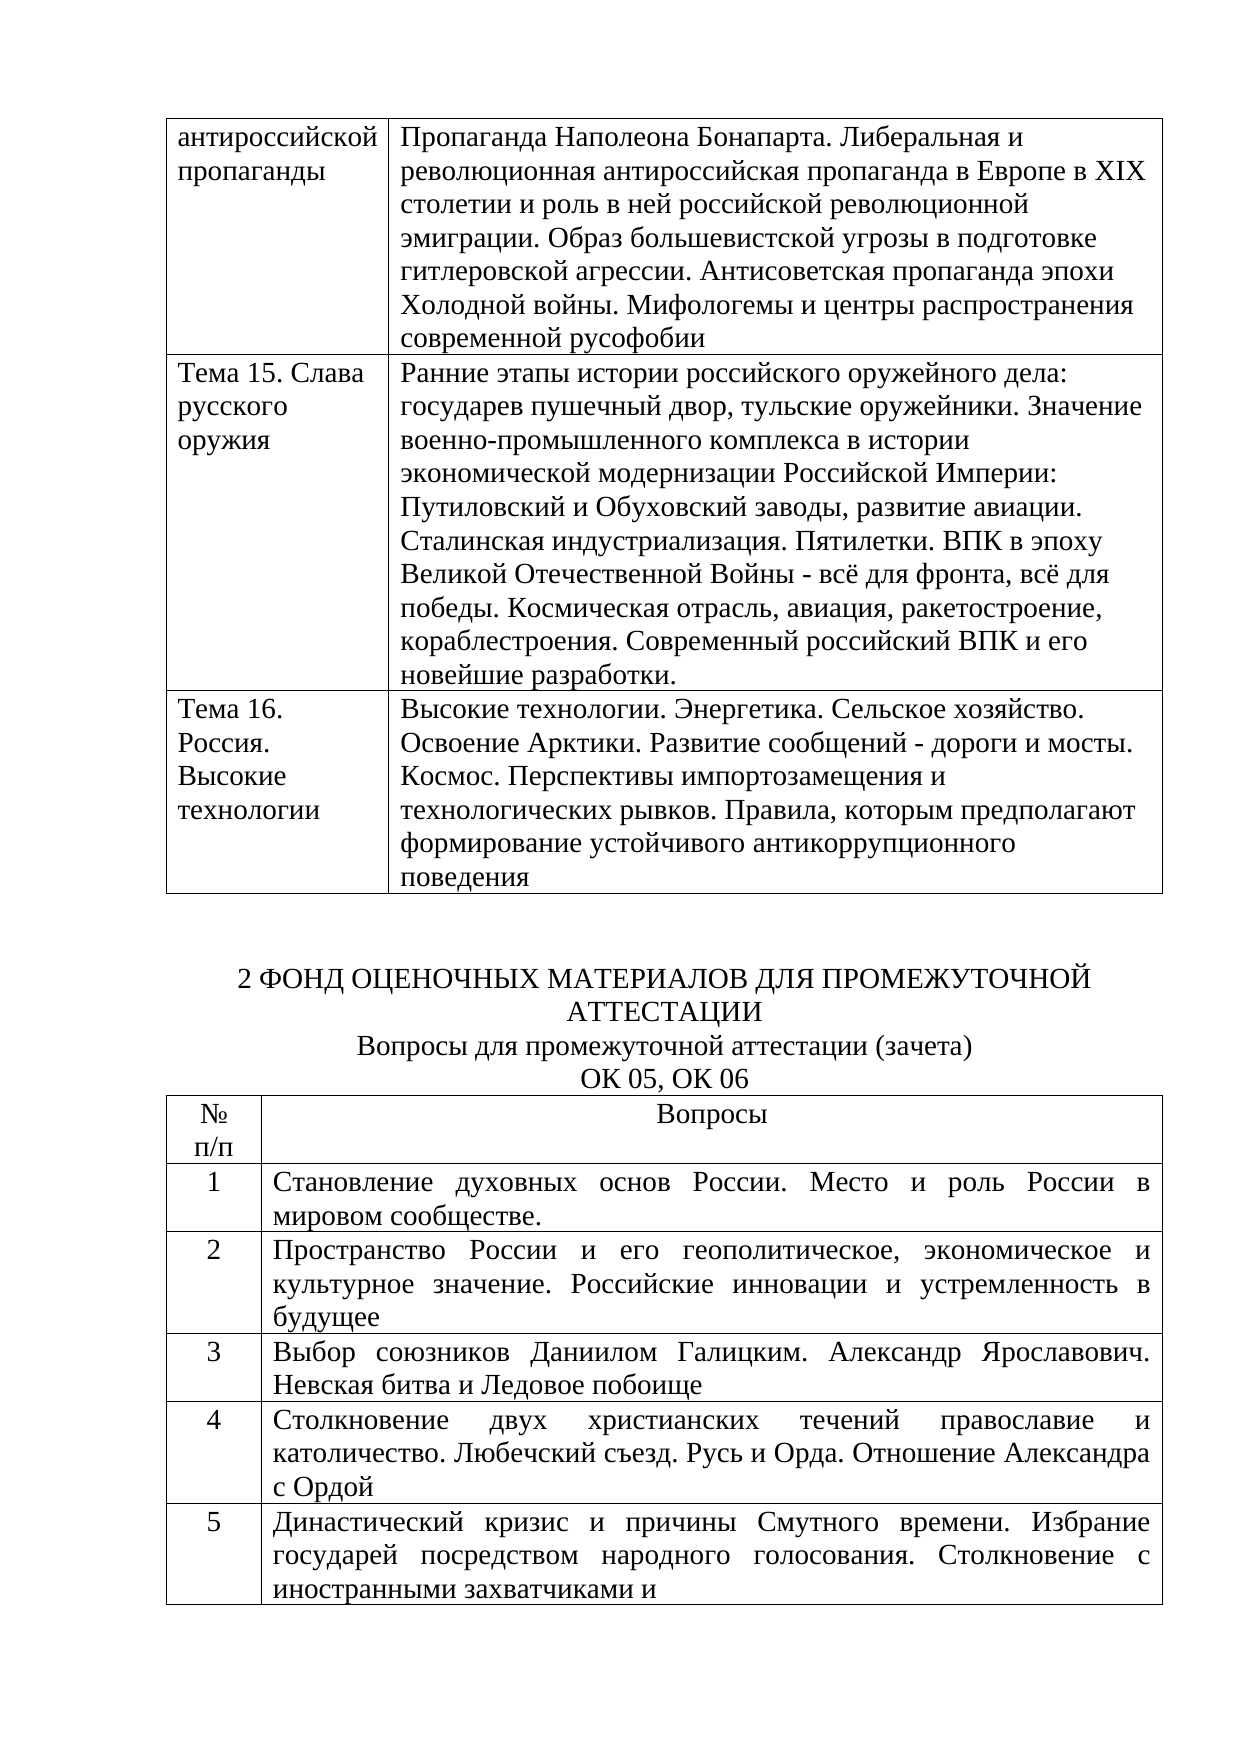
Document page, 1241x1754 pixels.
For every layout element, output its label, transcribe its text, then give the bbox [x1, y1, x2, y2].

text Вопросы для промежуточной аттестации (зачета) [177, 1028, 1152, 1061]
table_cell 5 [167, 1504, 261, 1604]
table_cell 2 [167, 1232, 261, 1333]
table_cell Столкновение двух христианских течений православие и католичество. Любечский съезд. Русь и Орда. Отношение Александра с Ордой [262, 1402, 1162, 1503]
table_cell Тема 15. Слава русского оружия [167, 355, 388, 690]
table_cell 3 [167, 1334, 261, 1401]
table_header Вопросы [262, 1096, 1162, 1163]
text АТТЕСТАЦИИ [177, 994, 1152, 1028]
table_cell Тема 16. Россия. Высокие технологии [167, 691, 388, 893]
table_cell Высокие технологии. Энергетика. Сельское хозяйство. Освоение Арктики. Развитие сообщений - дороги и мосты. Космос. Перспективы импортозамещения и технологических рывков. Правила, которым предполагают формирование устойчивого антикоррупционного поведения [389, 691, 1162, 893]
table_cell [167, 119, 388, 354]
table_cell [389, 119, 1162, 354]
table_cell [262, 1504, 1162, 1604]
table_header № п/п [167, 1096, 261, 1163]
table_cell Выбор союзников Даниилом Галицким. Александр Ярославович. Невская битва и Ледовое побоище [262, 1334, 1162, 1401]
text ОК 05, ОК 06 [177, 1061, 1152, 1095]
table_cell 1 [167, 1164, 261, 1231]
table_cell Пространство России и его геополитическое, экономическое и культурное значение. Российские инновации и устремленность в будущее [262, 1232, 1162, 1333]
table_cell Становление духовных основ России. Место и роль России в мировом сообществе. [262, 1164, 1162, 1231]
text 2 ФОНД ОЦЕНОЧНЫХ МАТЕРИАЛОВ ДЛЯ ПРОМЕЖУТОЧНОЙ [177, 961, 1152, 994]
table_cell Ранние этапы истории российского оружейного дела: государев пушечный двор, тульские оружейники. Значение военно-промышленного комплекса в истории экономической модернизации Российской Империи: Путиловский и Обуховский заводы, развитие авиации. Сталинская индустриализация. Пятилетки. ВПК в эпоху Великой Отечественной Войны - всё для фронта, всё для победы. Космическая отрасль, авиация, ракетостроение, кораблестроения. Современный российский ВПК и его новейшие разработки. [389, 355, 1162, 690]
table_cell 4 [167, 1402, 261, 1503]
